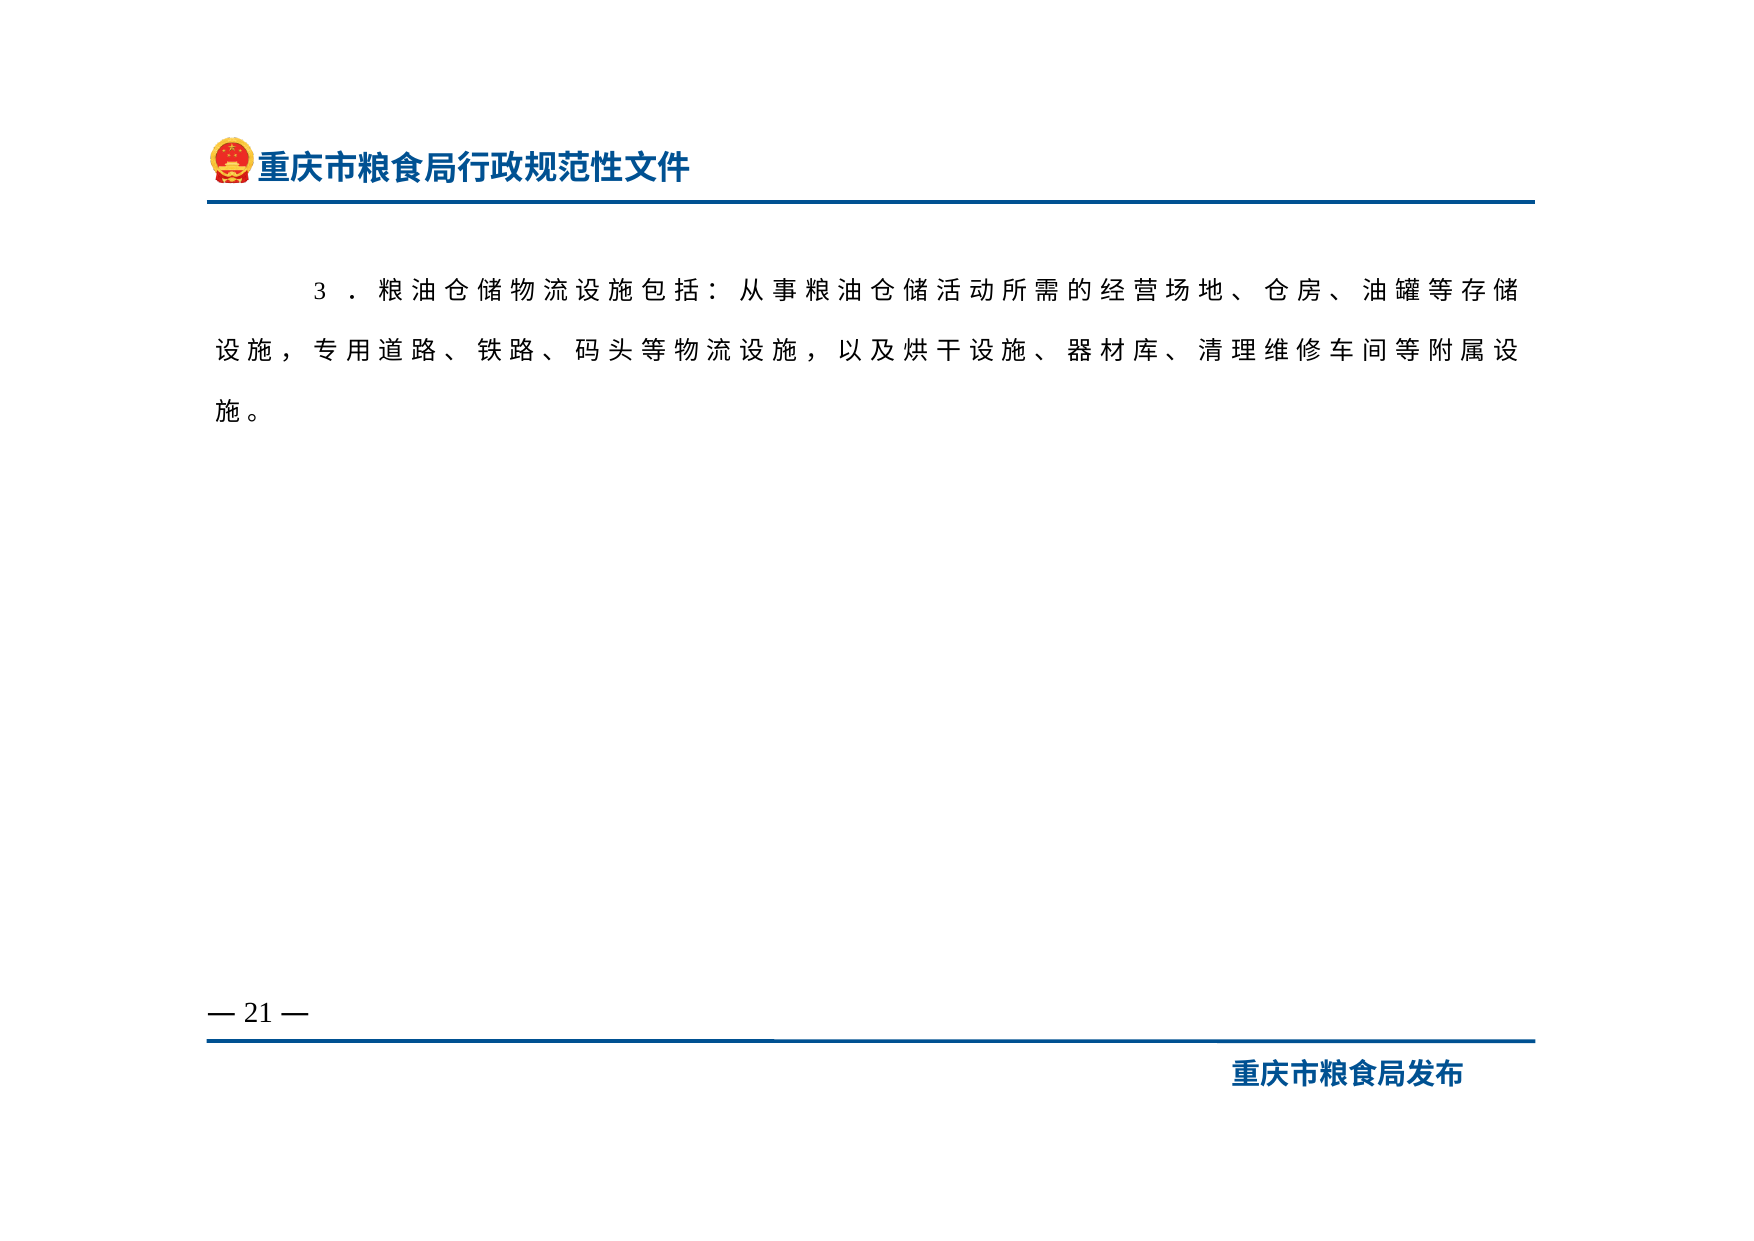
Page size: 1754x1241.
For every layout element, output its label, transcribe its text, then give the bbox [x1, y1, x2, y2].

text 3．粮油仓储物流设施包括：从事粮油仓储活动所需的经营场地、仓房、油罐等存储设施，专用道路、铁路、码头等物流设施，以及烘干设施、器材库、清理维修车间等附属设施。 [215, 258, 1527, 439]
picture [206, 136, 258, 187]
